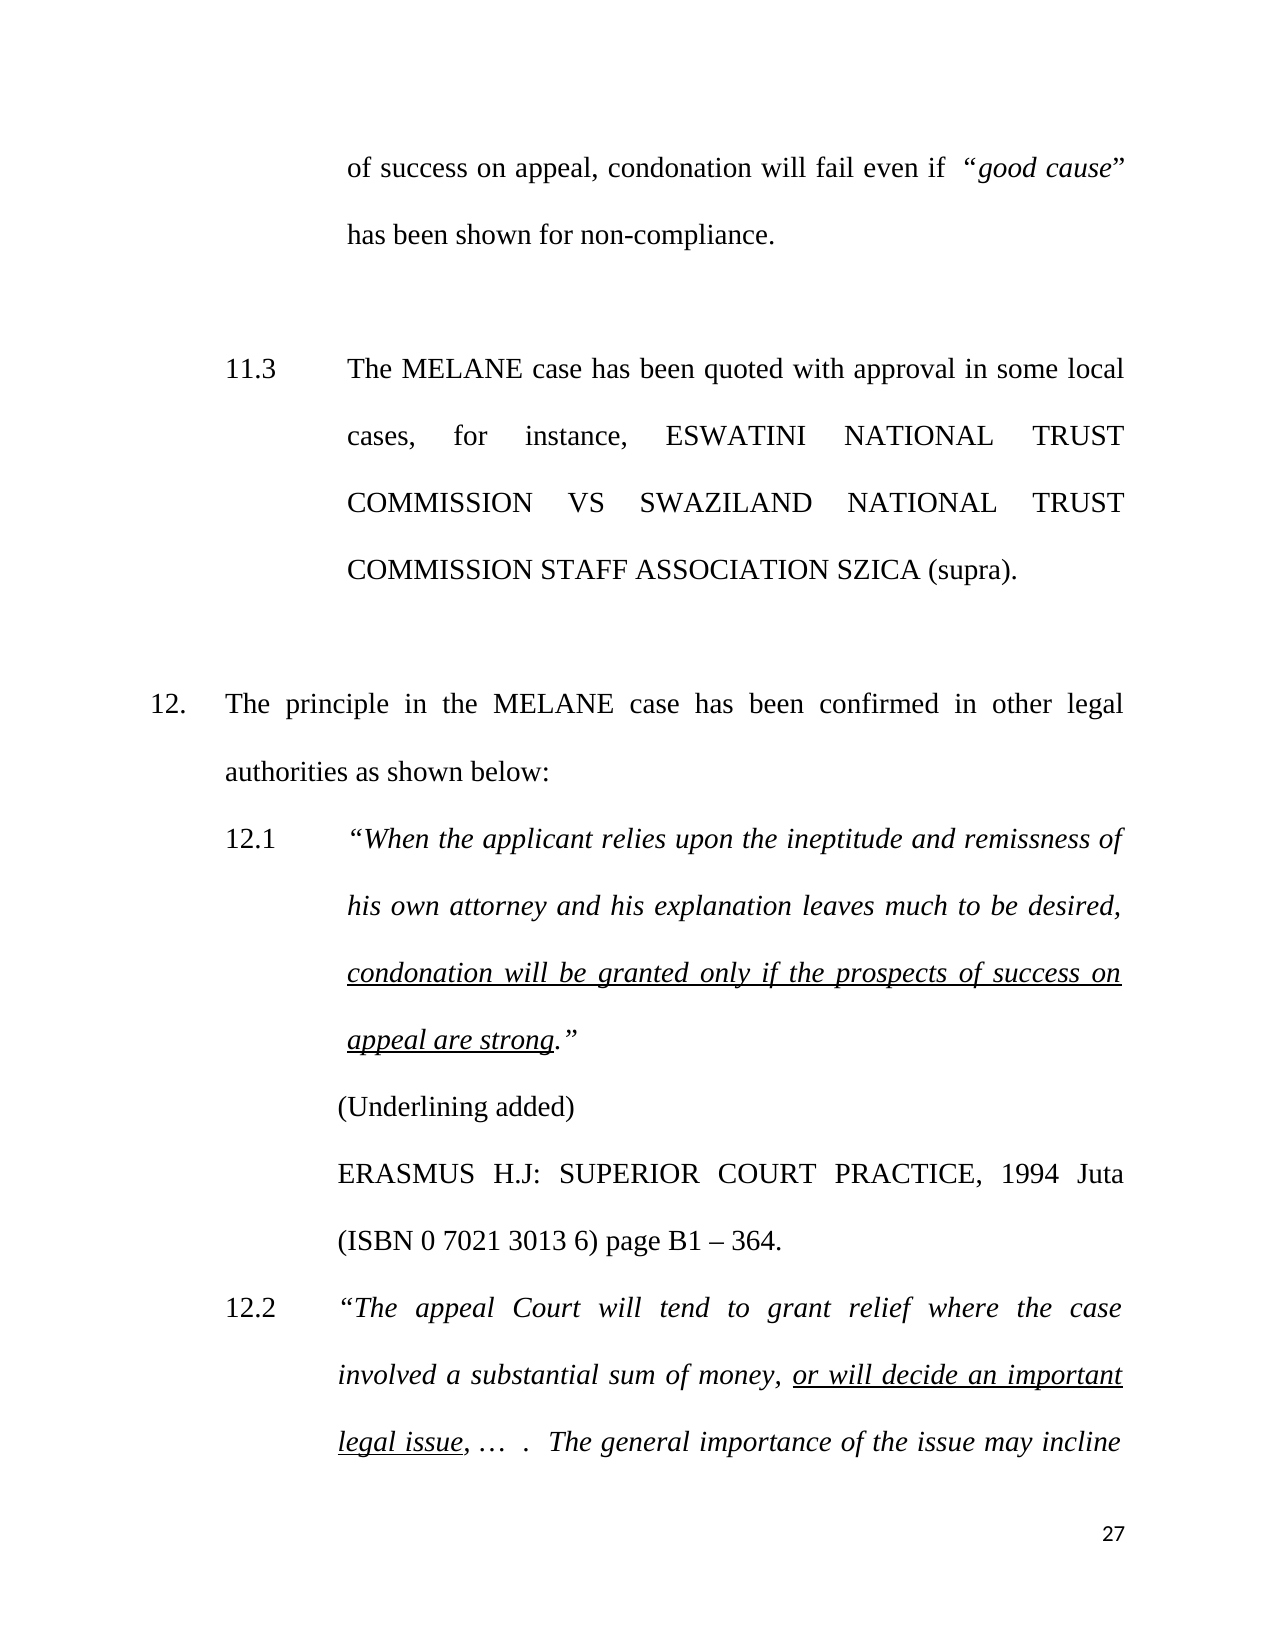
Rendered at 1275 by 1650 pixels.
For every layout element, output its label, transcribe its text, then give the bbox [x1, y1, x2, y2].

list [225, 1290, 1125, 1458]
list 11.3 The MELANE case has been quoted with approval in some local cases, for instance, ESWATINI NATIONAL TRUST COMMISSION VS SWAZILAND NATIONAL TRUST COMMISSION STAFF ASSOCIATION SZICA (supra). [225, 351, 1125, 586]
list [225, 150, 1125, 251]
list The principle in the MELANE case has been confirmed in other legal authorities as shown below: [150, 687, 1125, 787]
list 12.1 “When the applicant relies upon the ineptitude and remissness of his own attorney and his explanation leaves much to be desired, condonation will be granted only if the prospects of success on appeal are strong.” [225, 821, 1125, 1056]
list (Underlining added) [225, 1089, 1125, 1123]
list ERASMUS H.J: SUPERIOR COURT PRACTICE, 1994 Juta (ISBN 0 7021 3013 6) page B1 – 364. [225, 1156, 1125, 1257]
